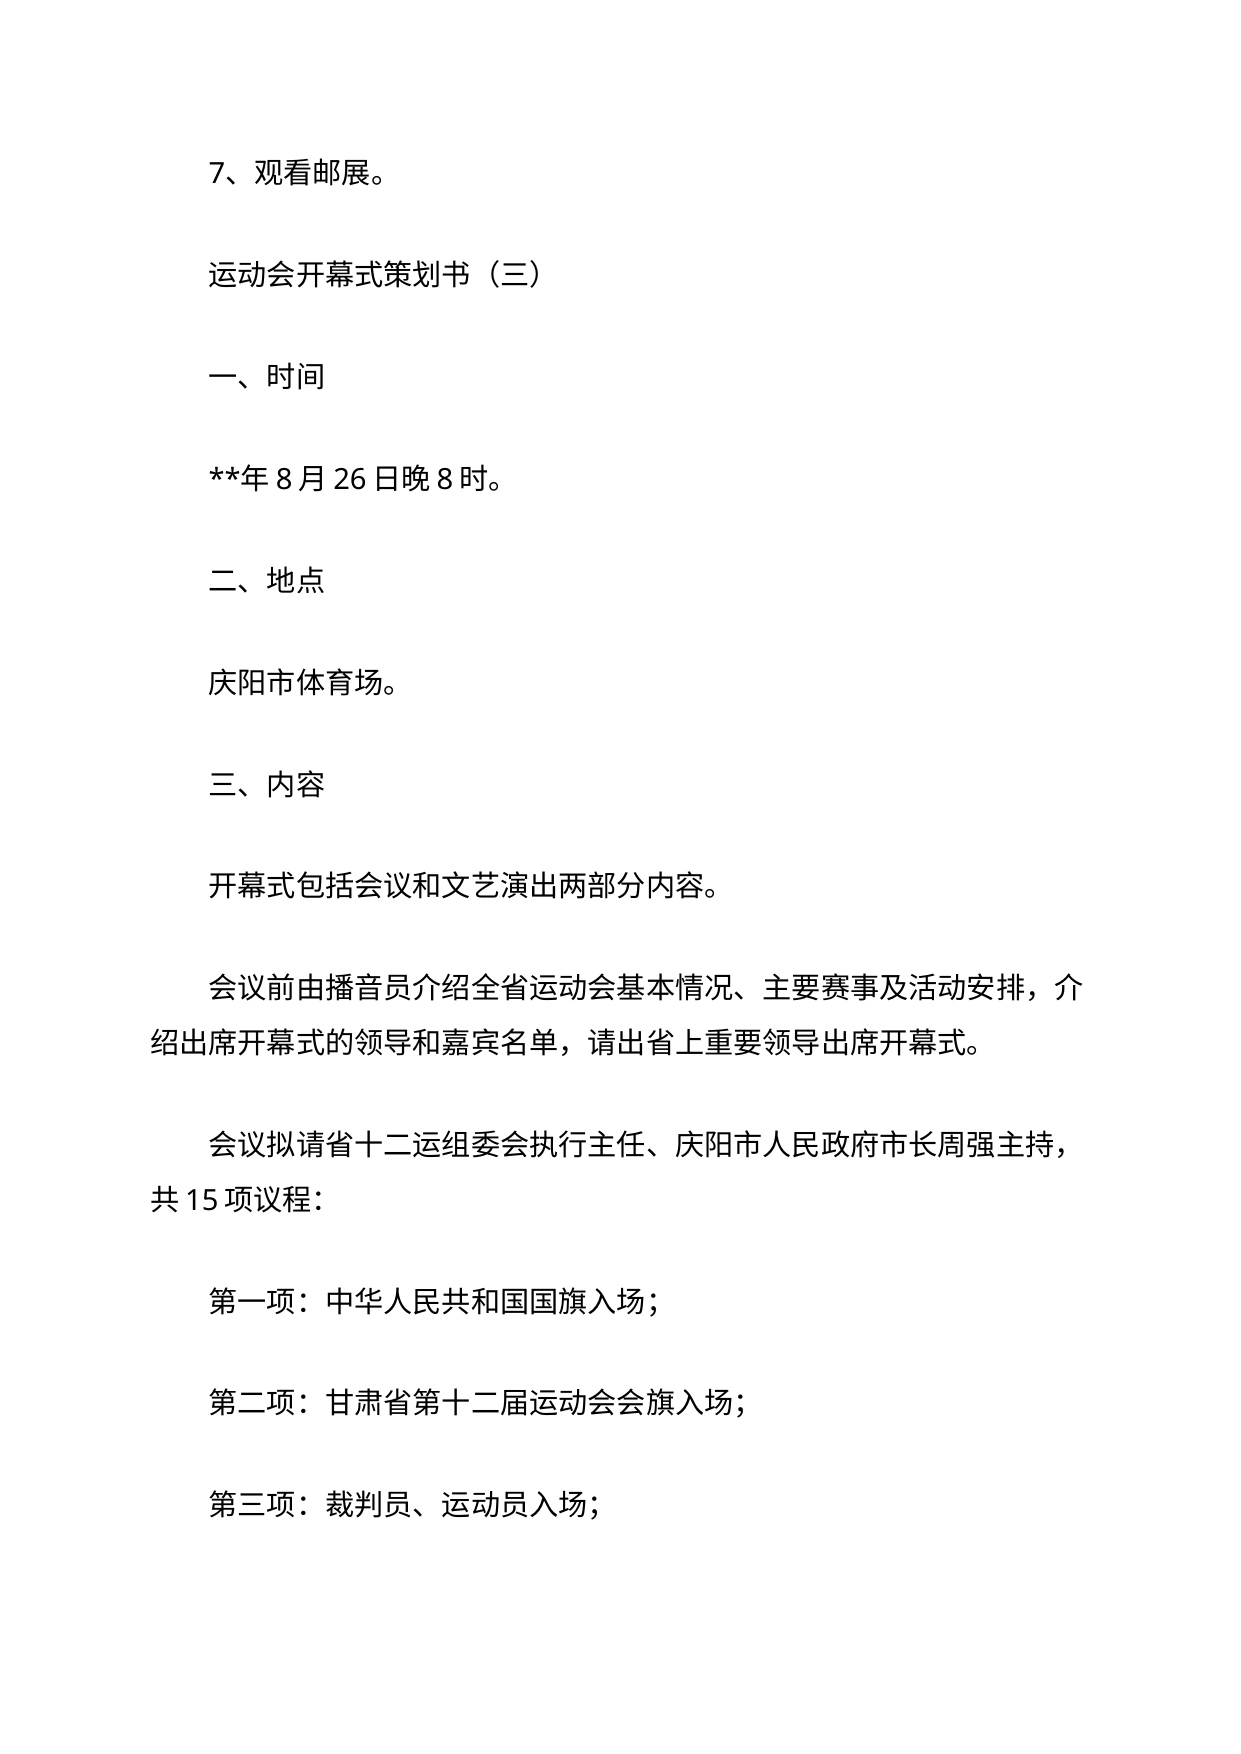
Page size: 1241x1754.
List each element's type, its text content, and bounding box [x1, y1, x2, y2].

text 会议拟请省十二运组委会执行主任、庆阳市人民政府市长周强主持，共15项议程： [150, 1121, 1090, 1218]
text 第二项：甘肃省第十二届运动会会旗入场； [150, 1380, 1090, 1422]
text 三、内容 [150, 761, 1090, 803]
text 运动会开幕式策划书（三） [150, 252, 1090, 294]
text 第一项：中华人民共和国国旗入场； [150, 1278, 1090, 1320]
text 第三项：裁判员、运动员入场； [150, 1482, 1090, 1524]
text 开幕式包括会议和文艺演出两部分内容。 [150, 863, 1090, 905]
text 庆阳市体育场。 [150, 659, 1090, 702]
text 一、时间 [150, 354, 1090, 396]
text 7、观看邮展。 [150, 150, 1090, 192]
text 会议前由播音员介绍全省运动会基本情况、主要赛事及活动安排，介绍出席开幕式的领导和嘉宾名单，请出省上重要领导出席开幕式。 [150, 964, 1090, 1062]
text 二、地点 [150, 557, 1090, 600]
text **年8月26日晚8时。 [150, 456, 1090, 498]
